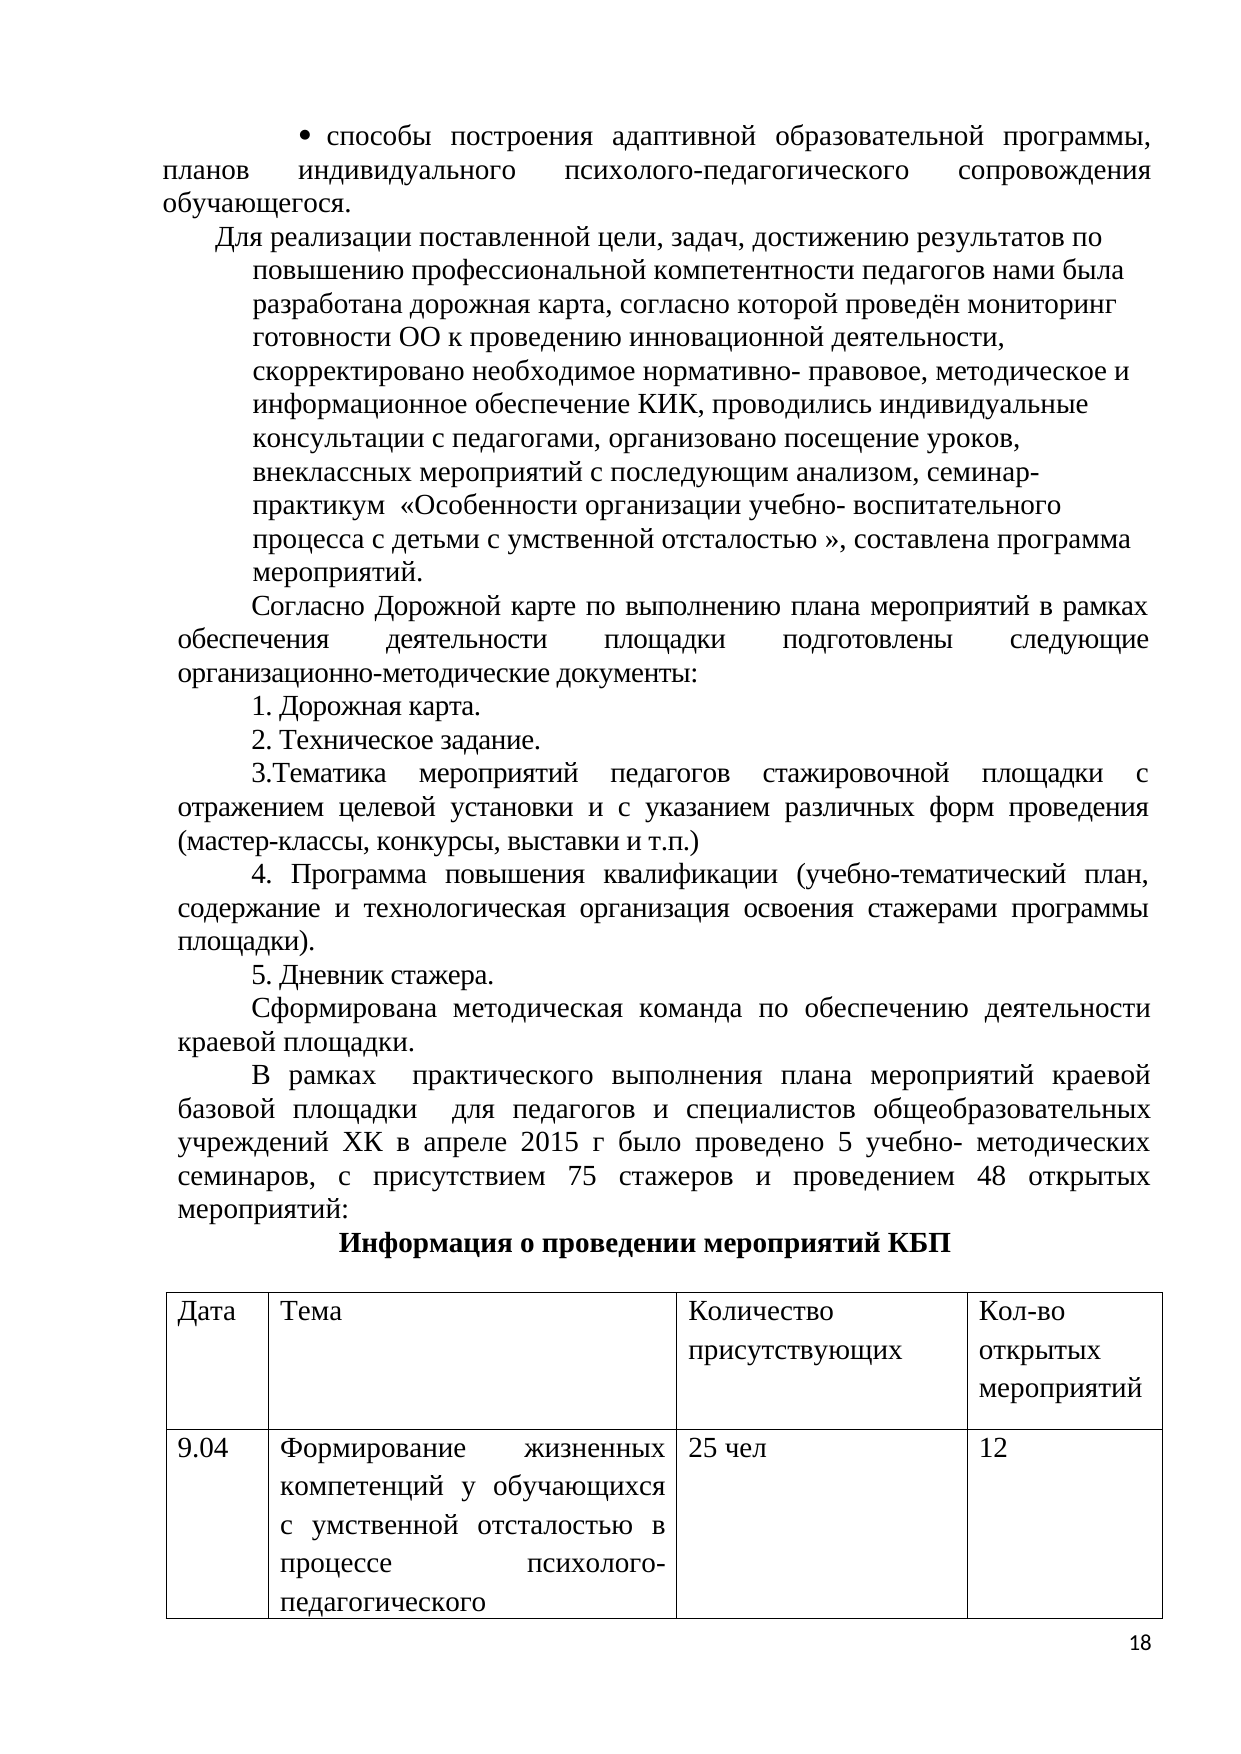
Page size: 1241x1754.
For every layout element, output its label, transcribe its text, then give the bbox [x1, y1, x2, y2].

text 4. Программа повышения квалификации (учебно-тематический план, содержание и технологическая организация освоения стажерами программы площадки). [177, 856, 1149, 957]
table_header Количество присутствующих [677, 1293, 967, 1429]
text Согласно Дорожной карте по выполнению плана мероприятий в рамках обеспечения деятельности площадки подготовлены следующие организационно-методические документы: [177, 588, 1149, 688]
table_header Тема [269, 1293, 676, 1429]
text Сформирована методическая команда по обеспечению деятельности краевой площадки. [177, 990, 1152, 1057]
text Информация о проведении мероприятий КБП [177, 1225, 1152, 1259]
text 3.Тематика мероприятий педагогов стажировочной площадки с отражением целевой установки и с указанием различных форм проведения (мастер-классы, конкурсы, выставки и т.п.) [177, 756, 1149, 856]
text 1. Дорожная карта. [177, 688, 1149, 722]
text Для реализации поставленной цели, задач, достижению результатов по повышению профессиональной компетентности педагогов нами была разработана дорожная карта, согласно которой проведён мониторинг готовности ОО к проведению инновационной деятельности, скорректировано необходимое нормативно- правовое, методическое и информационное обеспечение КИК, проводились индивидуальные консультации с педагогами, организовано посещение уроков, внеклассных мероприятий с последующим анализом, семинар-практикум «Особенности организации учебно- воспитательного процесса с детьми с умственной отсталостью », составлена программа мероприятий. [215, 219, 1152, 588]
text В рамках практического выполнения плана мероприятий краевой базовой площадки для педагогов и специалистов общеобразовательных учреждений ХК в апреле 2015 г было проведено 5 учебно- методических семинаров, с присутствием 75 стажеров и проведением 48 открытых мероприятий: [177, 1057, 1152, 1225]
table_cell 12 [968, 1430, 1162, 1618]
table_header Дата [167, 1293, 268, 1429]
table_header Кол-во открытых мероприятий [968, 1293, 1162, 1429]
table_cell 25 чел [677, 1430, 967, 1618]
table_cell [269, 1430, 676, 1618]
table_cell 9.04 [167, 1430, 268, 1618]
text 2. Техническое задание. [177, 722, 1149, 756]
text 5. Дневник стажера. [177, 957, 1149, 990]
text  способы построения адаптивной образовательной программы, планов индивидуального психолого-педагогического сопровождения обучающегося. [125, 118, 1152, 219]
